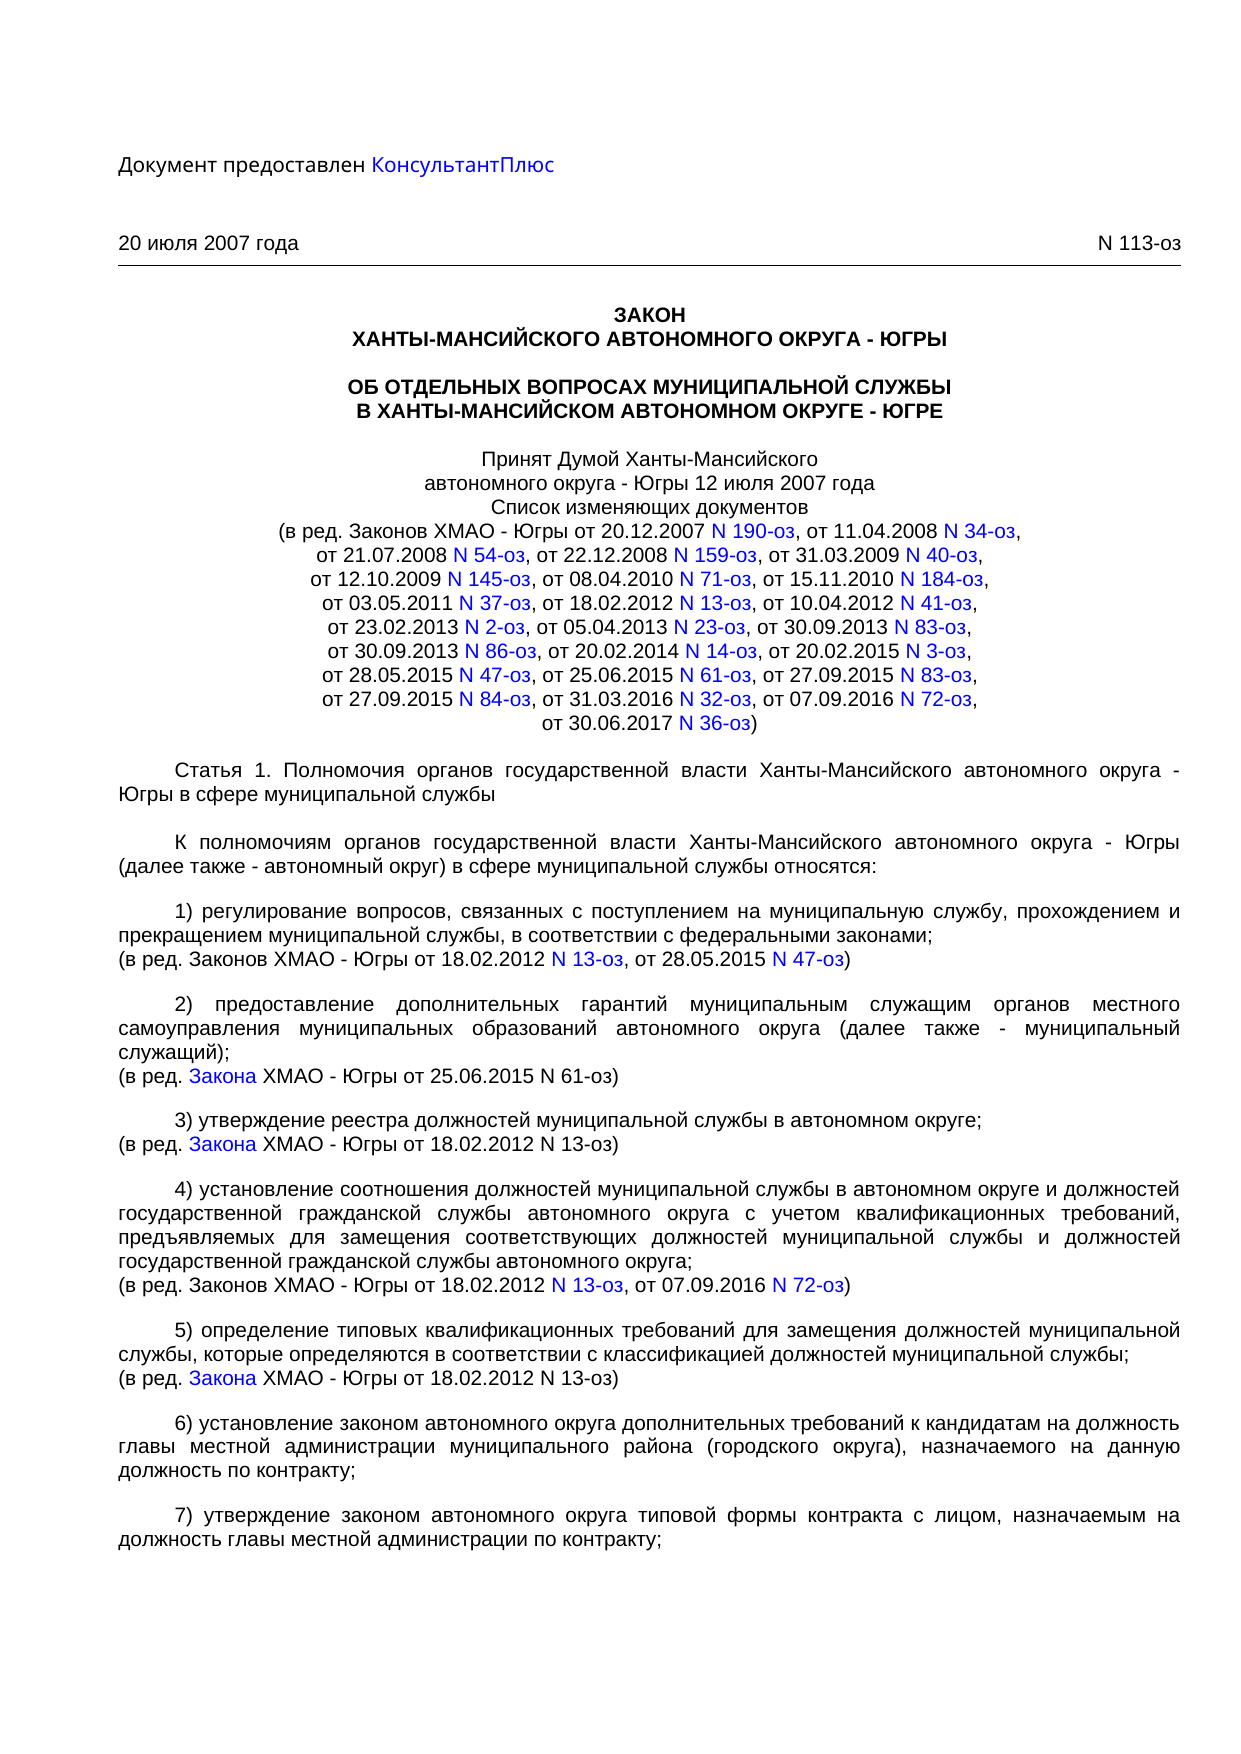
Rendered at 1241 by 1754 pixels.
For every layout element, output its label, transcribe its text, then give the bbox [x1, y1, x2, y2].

text Документ предоставлен КонсультантПлюс [118, 150, 1181, 206]
text В ХАНТЫ-МАНСИЙСКОМ АВТОНОМНОМ ОКРУГЕ - ЮГРЕ [118, 399, 1181, 423]
text 7) утверждение законом автономного округа типовой формы контракта с лицом, назначаемым на должность главы местной администрации по контракту; [118, 1503, 1181, 1551]
text от 21.07.2008 N 54-оз, от 22.12.2008 N 159-оз, от 31.03.2009 N 40-оз, [118, 543, 1181, 567]
text от 12.10.2009 N 145-оз, от 08.04.2010 N 71-оз, от 15.11.2010 N 184-оз, [118, 567, 1181, 591]
text 3) утверждение реестра должностей муниципальной службы в автономном округе; [118, 1108, 1181, 1132]
text ХАНТЫ-МАНСИЙСКОГО АВТОНОМНОГО ОКРУГА - ЮГРЫ [118, 327, 1181, 351]
text (в ред. Законов ХМАО - Югры от 20.12.2007 N 190-оз, от 11.04.2008 N 34-оз, [118, 519, 1181, 543]
table_header N 113-оз [650, 230, 1181, 254]
text ОБ ОТДЕЛЬНЫХ ВОПРОСАХ МУНИЦИПАЛЬНОЙ СЛУЖБЫ [118, 375, 1181, 399]
text 1) регулирование вопросов, связанных с поступлением на муниципальную службу, прохождением и прекращением муниципальной службы, в соответствии с федеральными законами; [118, 899, 1181, 947]
text К полномочиям органов государственной власти Ханты-Мансийского автономного округа - Югры (далее также - автономный округ) в сфере муниципальной службы относятся: [118, 830, 1181, 878]
text 5) определение типовых квалификационных требований для замещения должностей муниципальной службы, которые определяются в соответствии с классификацией должностей муниципальной службы; [118, 1318, 1181, 1366]
text от 30.09.2013 N 86-оз, от 20.02.2014 N 14-оз, от 20.02.2015 N 3-оз, [118, 638, 1181, 662]
text от 23.02.2013 N 2-оз, от 05.04.2013 N 23-оз, от 30.09.2013 N 83-оз, [118, 614, 1181, 638]
text (в ред. Законов ХМАО - Югры от 18.02.2012 N 13-оз, от 28.05.2015 N 47-оз) [118, 947, 1181, 971]
text Статья 1. Полномочия органов государственной власти Ханты-Мансийского автономного округа - Югры в сфере муниципальной службы [118, 758, 1181, 806]
table_header 20 июля 2007 года [118, 230, 649, 254]
text Принят Думой Ханты-Мансийского [118, 447, 1181, 471]
text от 30.06.2017 N 36-оз) [118, 710, 1181, 734]
text от 28.05.2015 N 47-оз, от 25.06.2015 N 61-оз, от 27.09.2015 N 83-оз, [118, 662, 1181, 686]
text (в ред. Законов ХМАО - Югры от 18.02.2012 N 13-оз, от 07.09.2016 N 72-оз) [118, 1273, 1181, 1297]
text автономного округа - Югры 12 июля 2007 года [118, 471, 1181, 495]
text 2) предоставление дополнительных гарантий муниципальным служащим органов местного самоуправления муниципальных образований автономного округа (далее также - муниципальный служащий); [118, 992, 1181, 1063]
text 6) установление законом автономного округа дополнительных требований к кандидатам на должность главы местной администрации муниципального района (городского округа), назначаемого на данную должность по контракту; [118, 1410, 1181, 1482]
text 4) установление соотношения должностей муниципальной службы в автономном округе и должностей государственной гражданской службы автономного округа с учетом квалификационных требований, предъявляемых для замещения соответствующих должностей муниципальной службы и должностей государственной гражданской службы автономного округа; [118, 1177, 1181, 1273]
text ЗАКОН [118, 303, 1181, 327]
text от 27.09.2015 N 84-оз, от 31.03.2016 N 32-оз, от 07.09.2016 N 72-оз, [118, 686, 1181, 710]
text Список изменяющих документов [118, 495, 1181, 519]
text (в ред. Закона ХМАО - Югры от 25.06.2015 N 61-оз) [118, 1063, 1181, 1087]
text (в ред. Закона ХМАО - Югры от 18.02.2012 N 13-оз) [118, 1366, 1181, 1389]
text от 03.05.2011 N 37-оз, от 18.02.2012 N 13-оз, от 10.04.2012 N 41-оз, [118, 591, 1181, 614]
text (в ред. Закона ХМАО - Югры от 18.02.2012 N 13-оз) [118, 1132, 1181, 1156]
